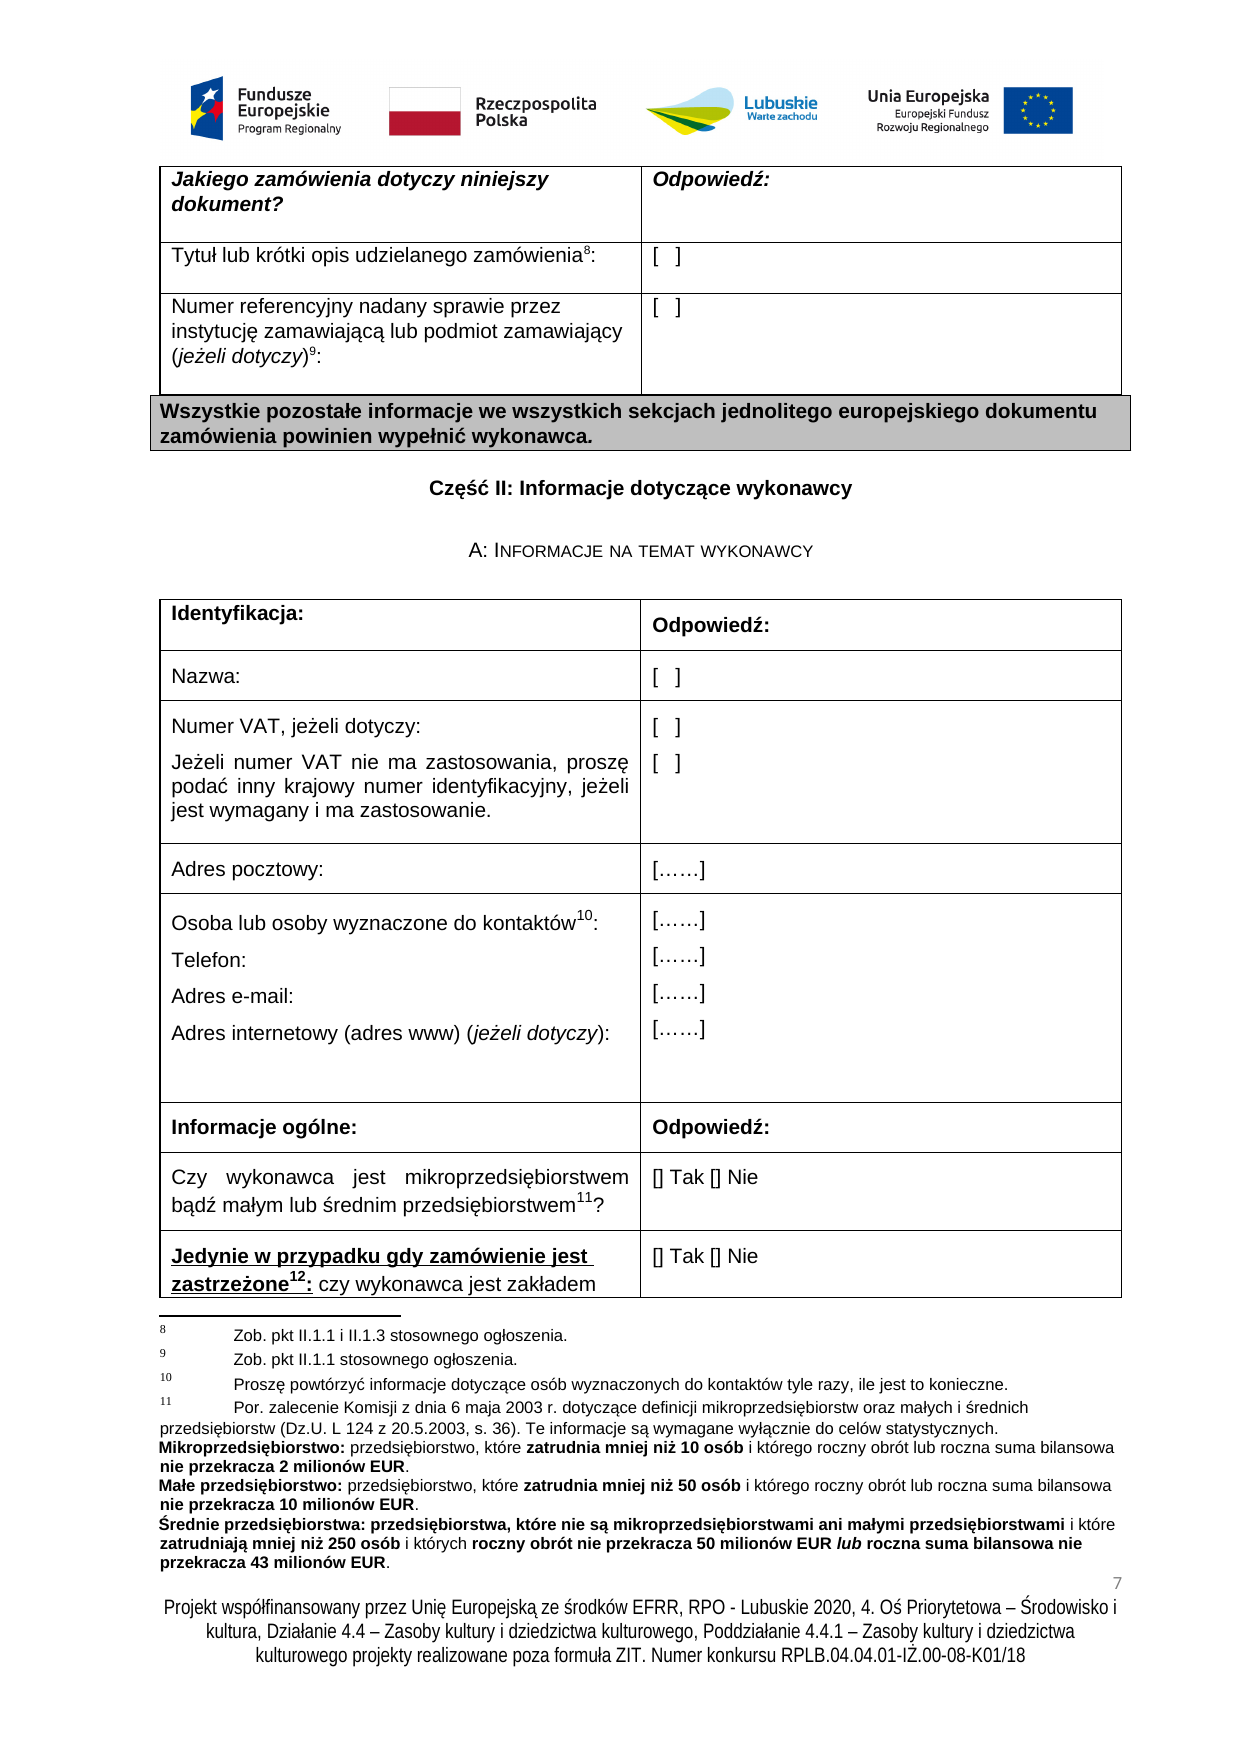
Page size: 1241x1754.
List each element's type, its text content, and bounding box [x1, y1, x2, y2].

table_cell [……] [641, 844, 1121, 893]
table_cell Odpowiedź: [641, 1103, 1121, 1152]
text Wszystkie pozostałe informacje we wszystkich sekcjach jednolitego europejskiego dokumentu zamówienia powinien wypełnić wykonawca. [151, 396, 1130, 450]
table_cell [ ] [ ] [641, 701, 1121, 843]
table_cell Nazwa: [161, 651, 640, 700]
table_cell Jakiego zamówienia dotyczy niniejszy dokument? [161, 167, 641, 242]
table_cell [] Tak [] Nie […] [….] [641, 1231, 1121, 1297]
table_cell Osoba lub osoby wyznaczone do kontaktów: Telefon: Adres e-mail: Adres internetowy (adres www) (jeżeli dotyczy): [161, 894, 640, 1102]
table_cell Numer referencyjny nadany sprawie przez instytucję zamawiającą lub podmiot zamawiający (jeżeli dotyczy): [161, 294, 641, 394]
table_cell Czy wykonawca jest mikroprzedsiębiorstwem bądź małym lub średnim przedsiębiorstwem? [161, 1153, 640, 1230]
table_cell [ ] [642, 294, 1121, 394]
table_cell [] Tak [] Nie [641, 1153, 1121, 1230]
table_header Identyfikacja: [161, 600, 640, 650]
table_cell [ ] [641, 651, 1121, 700]
table_cell Tytuł lub krótki opis udzielanego zamówienia: [161, 243, 641, 293]
table_cell Adres pocztowy: [161, 844, 640, 893]
table_cell [ ] [642, 243, 1121, 293]
table_cell [……] [……] [……] [……] [641, 894, 1121, 1102]
title Część II: Informacje dotyczące wykonawcy [159, 476, 1122, 500]
picture [159, 59, 1105, 166]
table_cell Informacje ogólne: [161, 1103, 640, 1152]
title A: Informacje na temat wykonawcy [159, 538, 1122, 562]
table_cell Numer VAT, jeżeli dotyczy: Jeżeli numer VAT nie ma zastosowania, proszę podać inny krajowy numer identyfikacyjny, jeżeli jest wymagany i ma zastosowanie. [161, 701, 640, 843]
table_cell Odpowiedź: [642, 167, 1121, 242]
table_header Odpowiedź: [641, 600, 1121, 650]
